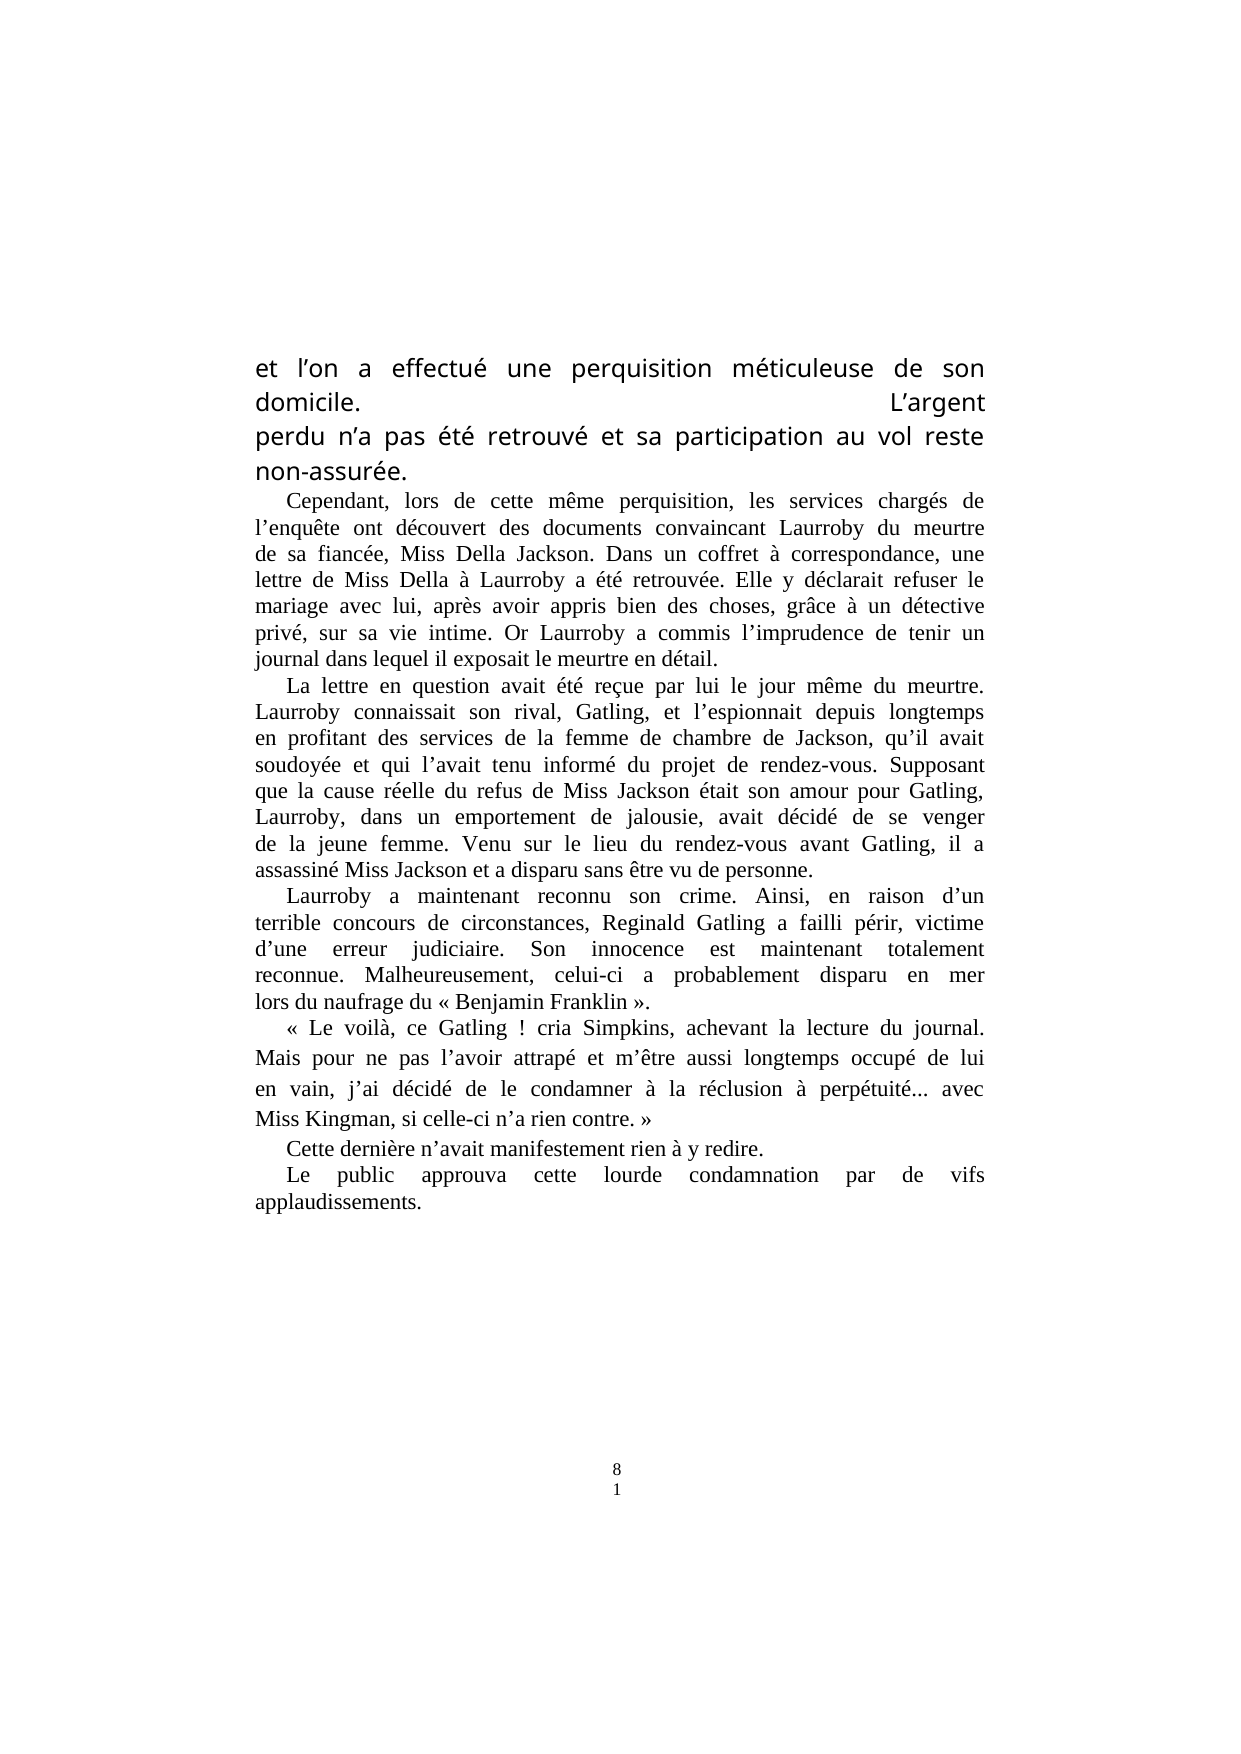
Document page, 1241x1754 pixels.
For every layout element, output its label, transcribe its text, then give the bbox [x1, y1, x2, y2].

text Laurroby a maintenant reconnu son crime. Ainsi, en raison d’un terrible concours de circonstances, Reginald Gatling a failli périr, victime d’une erreur judiciaire. Son innocence est maintenant totalement reconnue. Malheureusement, celui-ci a probablement disparu en mer lors du naufrage du « Benjamin Franklin ». [255, 882, 986, 1014]
text Cette dernière n’avait manifestement rien à y redire. [255, 1135, 986, 1161]
text La lettre en question avait été reçue par lui le jour même du meurtre. Laurroby connaissait son rival, Gatling, et l’espionnait depuis longtemps en profitant des services de la femme de chambre de Jackson, qu’il avait soudoyée et qui l’avait tenu informé du projet de rendez-vous. Supposant que la cause réelle du refus de Miss Jackson était son amour pour Gatling, Laurroby, dans un emportement de jalousie, avait décidé de se venger de la jeune femme. Venu sur le lieu du rendez-vous avant Gatling, il a assassiné Miss Jackson et a disparu sans être vu de personne. [255, 672, 986, 882]
text Cependant, lors de cette même perquisition, les services chargés de l’enquête ont découvert des documents convaincant Laurroby du meurtre de sa fiancée, Miss Della Jackson. Dans un coffret à correspondance, une lettre de Miss Della à Laurroby a été retrouvée. Elle y déclarait refuser le mariage avec lui, après avoir appris bien des choses, grâce à un détective privé, sur sa vie intime. Or Laurroby a commis l’imprudence de tenir un journal dans lequel il exposait le meurtre en détail. [255, 487, 986, 672]
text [255, 351, 986, 487]
text « Le voilà, ce Gatling ! cria Simpkins, achevant la lecture du journal. Mais pour ne pas l’avoir attrapé et m’être aussi longtemps occupé de lui en vain, j’ai décidé de le condamner à la réclusion à perpétuité... avec Miss Kingman, si celle-ci n’a rien contre. » [255, 1014, 986, 1131]
text Le public approuva cette lourde condamnation par de vifs applaudissements. [255, 1161, 986, 1214]
